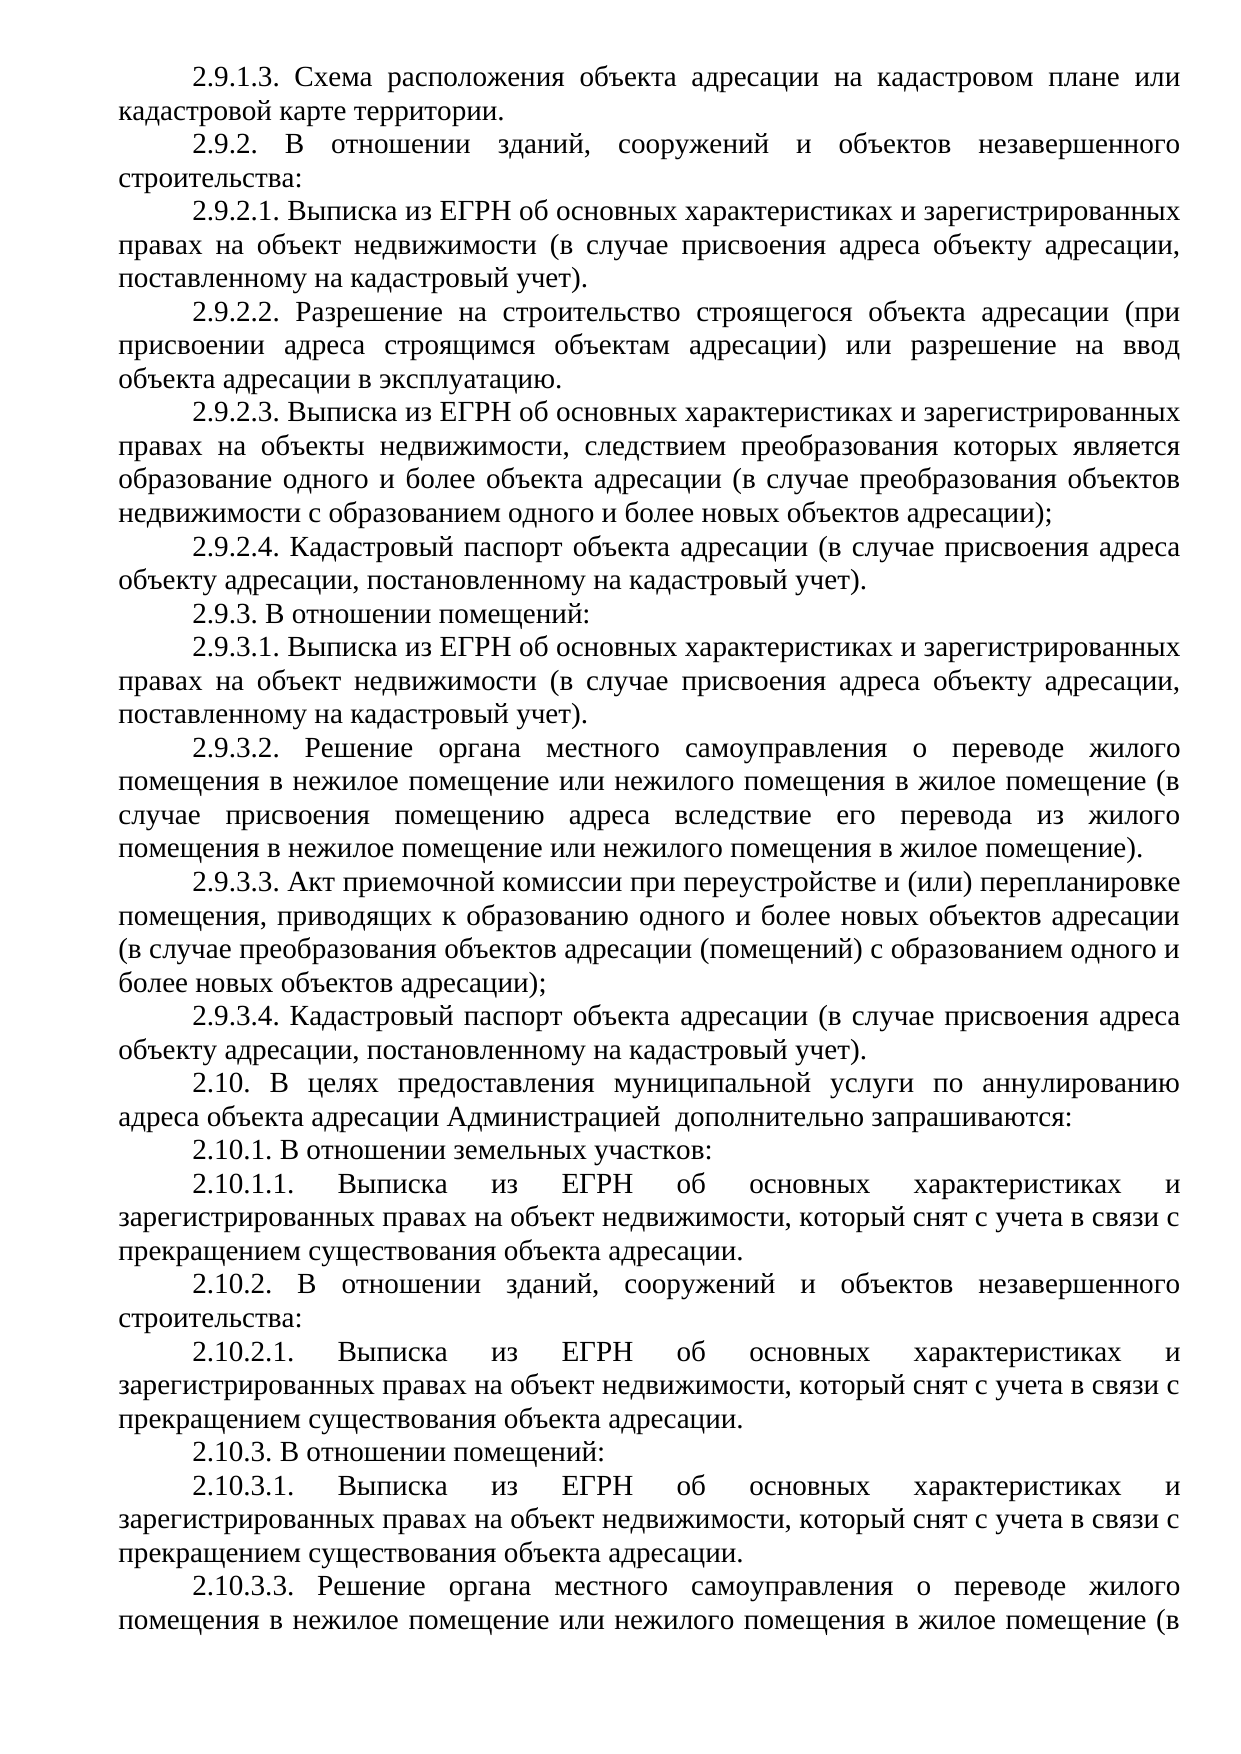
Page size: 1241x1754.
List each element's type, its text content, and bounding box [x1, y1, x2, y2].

text 2.9.3.4. Кадастровый паспорт объекта адресации (в случае присвоения адреса объекту адресации, постановленному на кадастровый учет). [118, 998, 1181, 1065]
text 2.10.2.1. Выписка из ЕГРН об основных характеристиках и зарегистрированных правах на объект недвижимости, который снят с учета в связи с прекращением существования объекта адресации. [118, 1334, 1181, 1434]
text 2.9.1.3. Схема расположения объекта адресации на кадастровом плане или кадастровой карте территории. [118, 59, 1181, 126]
text 2.9.2.3. Выписка из ЕГРН об основных характеристиках и зарегистрированных правах на объекты недвижимости, следствием преобразования которых является образование одного и более объекта адресации (в случае преобразования объектов недвижимости с образованием одного и более новых объектов адресации); [118, 394, 1181, 529]
text 2.10. В целях предоставления муниципальной услуги по аннулированию адреса объекта адресации Администрацией дополнительно запрашиваются: [118, 1065, 1181, 1132]
text 2.10.2. В отношении зданий, сооружений и объектов незавершенного строительства: [118, 1267, 1181, 1334]
text 2.9.2.1. Выписка из ЕГРН об основных характеристиках и зарегистрированных правах на объект недвижимости (в случае присвоения адреса объекту адресации, поставленному на кадастровый учет). [118, 193, 1181, 294]
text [118, 1568, 1181, 1636]
text 2.9.3.1. Выписка из ЕГРН об основных характеристиках и зарегистрированных правах на объект недвижимости (в случае присвоения адреса объекту адресации, поставленному на кадастровый учет). [118, 629, 1181, 730]
text 2.9.3. В отношении помещений: [118, 596, 1181, 629]
text 2.9.2. В отношении зданий, сооружений и объектов незавершенного строительства: [118, 126, 1181, 193]
text 2.10.3. В отношении помещений: [118, 1434, 1181, 1468]
text 2.10.1. В отношении земельных участков: [118, 1132, 1181, 1166]
text 2.9.2.2. Разрешение на строительство строящегося объекта адресации (при присвоении адреса строящимся объектам адресации) или разрешение на ввод объекта адресации в эксплуатацию. [118, 294, 1181, 394]
text 2.9.3.2. Решение органа местного самоуправления о переводе жилого помещения в нежилое помещение или нежилого помещения в жилое помещение (в случае присвоения помещению адреса вследствие его перевода из жилого помещения в нежилое помещение или нежилого помещения в жилое помещение). [118, 730, 1181, 864]
text 2.9.2.4. Кадастровый паспорт объекта адресации (в случае присвоения адреса объекту адресации, постановленному на кадастровый учет). [118, 529, 1181, 596]
text 2.10.3.1. Выписка из ЕГРН об основных характеристиках и зарегистрированных правах на объект недвижимости, который снят с учета в связи с прекращением существования объекта адресации. [118, 1468, 1181, 1568]
text 2.9.3.3. Акт приемочной комиссии при переустройстве и (или) перепланировке помещения, приводящих к образованию одного и более новых объектов адресации (в случае преобразования объектов адресации (помещений) с образованием одного и более новых объектов адресации); [118, 864, 1181, 998]
text 2.10.1.1. Выписка из ЕГРН об основных характеристиках и зарегистрированных правах на объект недвижимости, который снят с учета в связи с прекращением существования объекта адресации. [118, 1166, 1181, 1267]
